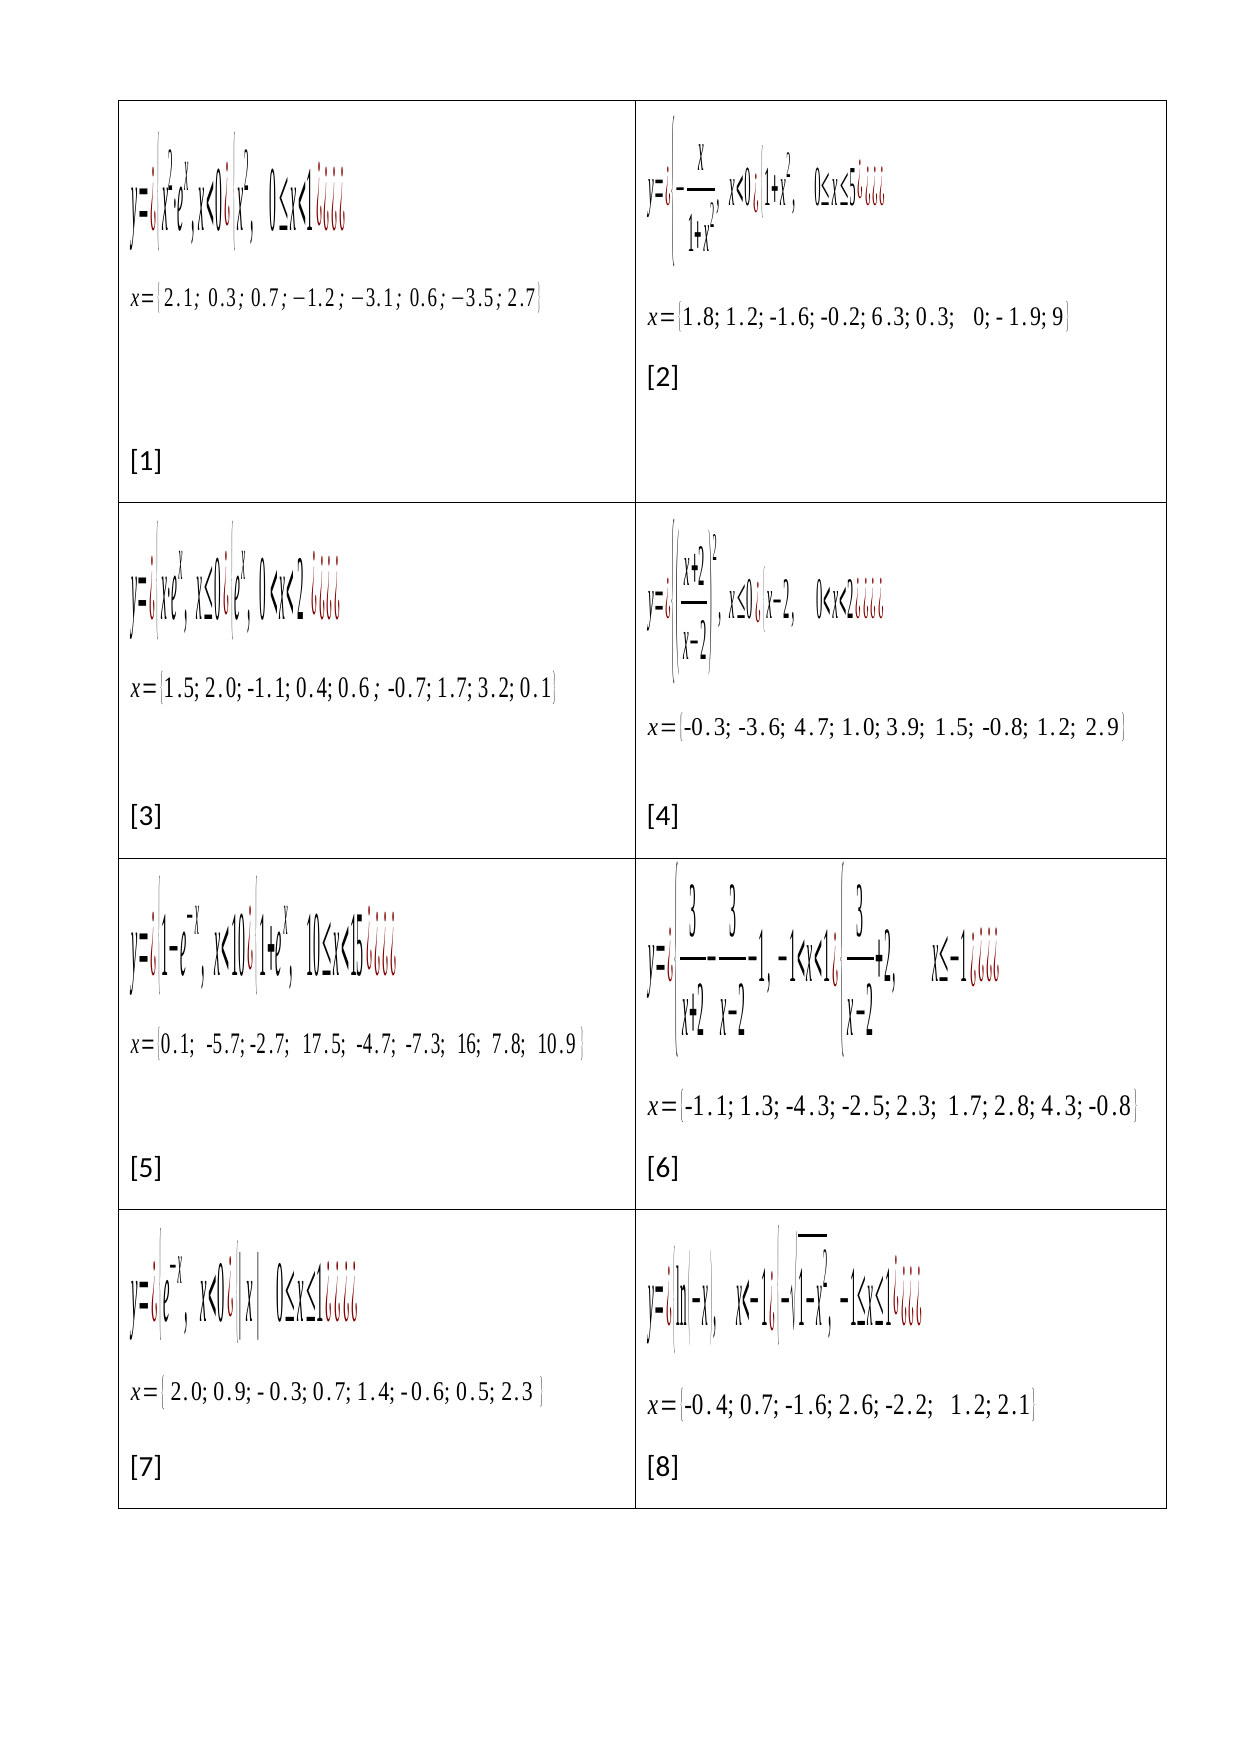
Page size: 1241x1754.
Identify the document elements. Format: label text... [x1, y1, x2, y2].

table_cell [7] [119, 1448, 635, 1508]
table_cell [119, 503, 635, 797]
table_cell [6] [636, 1149, 1166, 1209]
table_cell [2] [636, 358, 1166, 502]
table_cell [1] [119, 358, 635, 502]
table_cell [636, 1210, 1166, 1448]
table_cell [636, 859, 1166, 1149]
table_cell [119, 1210, 635, 1448]
table_cell [636, 503, 1166, 797]
table_cell [119, 859, 635, 1149]
table_cell [8] [636, 1448, 1166, 1508]
table_cell [3] [119, 797, 635, 857]
table_cell [4] [636, 797, 1166, 857]
table_cell [5] [119, 1149, 635, 1209]
table_header [119, 101, 635, 358]
table_header [636, 101, 1166, 358]
